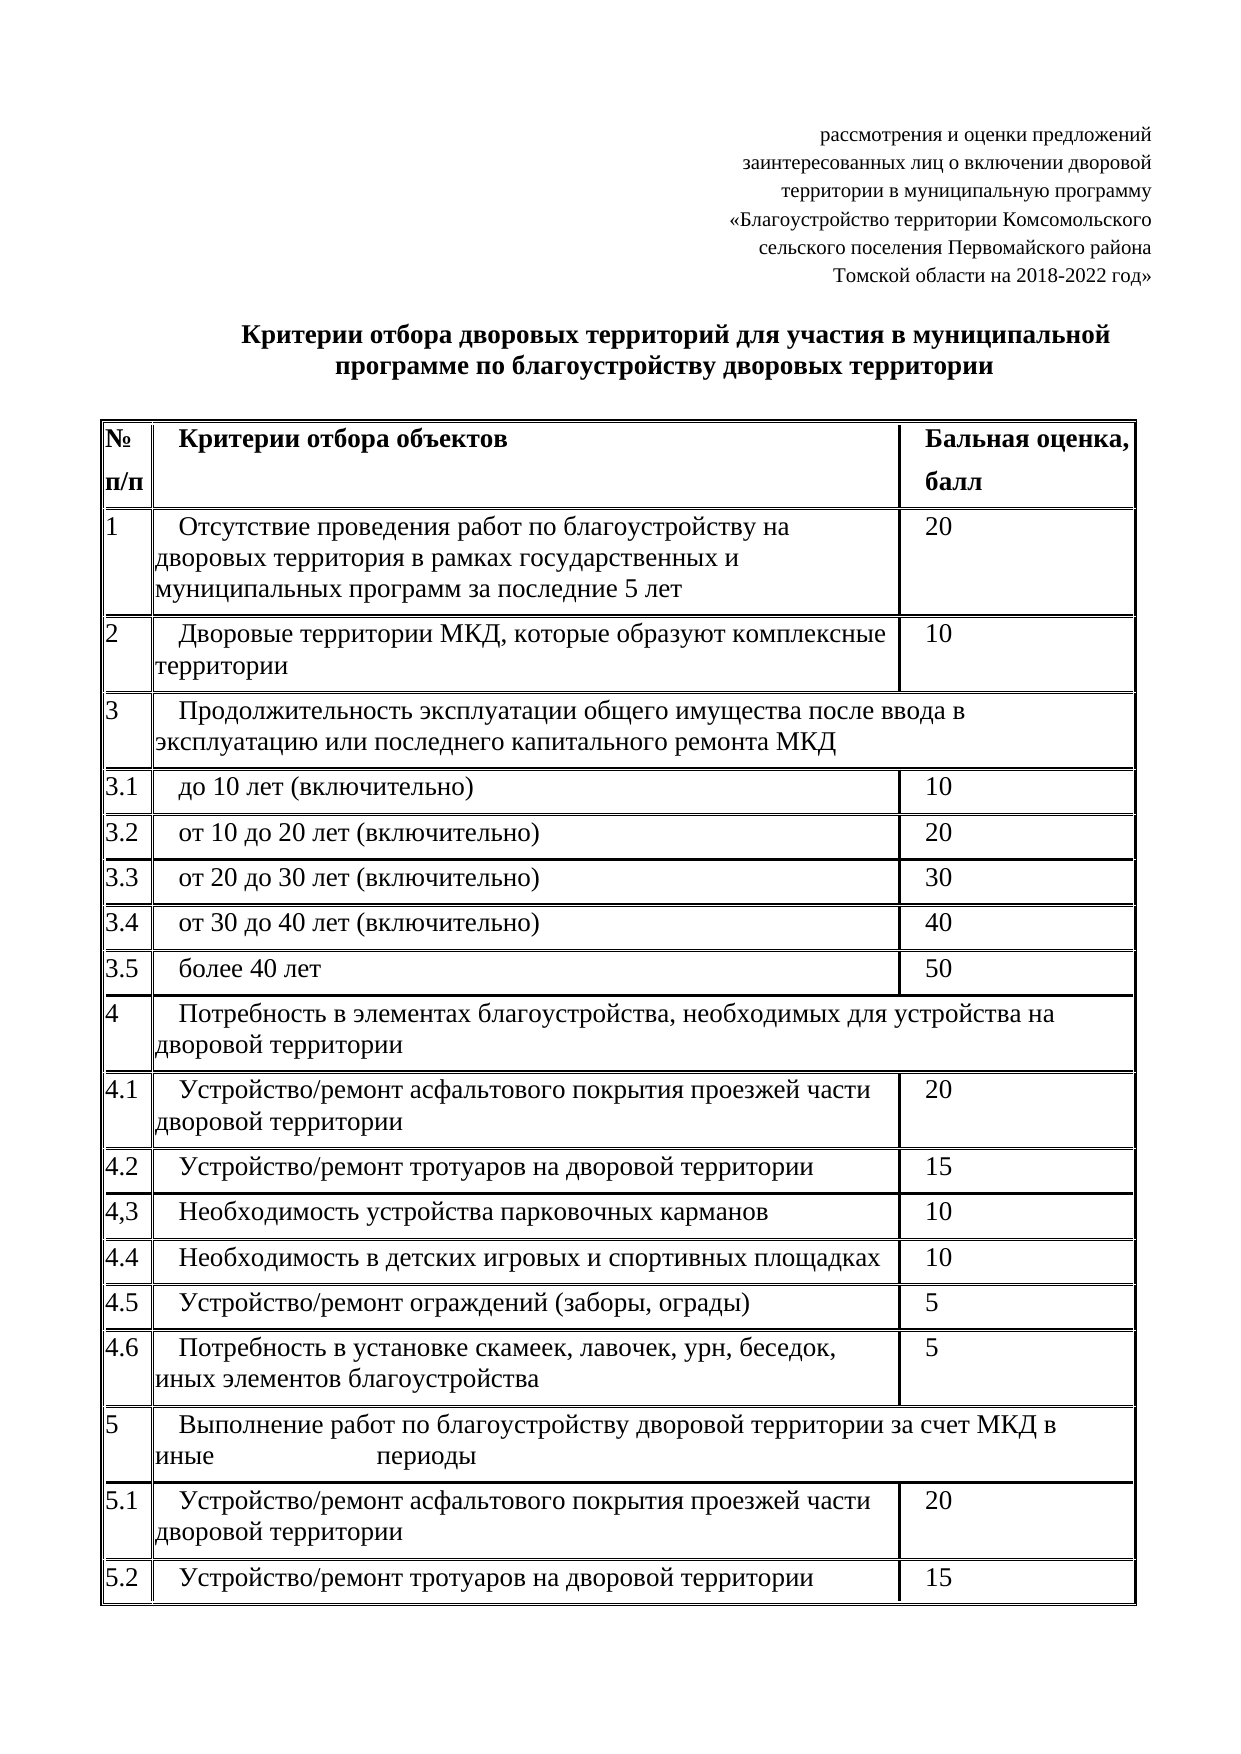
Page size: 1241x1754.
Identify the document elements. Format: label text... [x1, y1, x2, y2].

table_cell 40 [901, 903, 1135, 948]
table_cell 4.2 [102, 1147, 153, 1192]
table_cell 10 [901, 614, 1135, 691]
table_cell Устройство/ремонт тротуаров на дворовой территории [153, 1561, 899, 1603]
table_cell от 10 до 20 лет (включительно) [154, 816, 898, 858]
table_cell 20 [899, 507, 1136, 614]
table_cell 5 [899, 1283, 1136, 1328]
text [709, 118, 1152, 287]
text Критерии отбора дворовых территорий для участия в муниципальной программе по благоустройству дворовых территории [177, 318, 1152, 380]
table_cell 3 [102, 691, 153, 767]
table_cell Устройство/ремонт ограждений (заборы, ограды) [154, 1286, 898, 1328]
table_cell 20 [901, 1070, 1135, 1147]
table_cell Выполнение работ по благоустройству дворовой территории за счет МКД в иные периоды [154, 1405, 1135, 1481]
table_cell 5.1 [104, 1481, 151, 1557]
table_cell Отсутствие проведения работ по благоустройству на дворовых территория в рамках государственных и муниципальных программ за последние 5 лет [154, 510, 898, 614]
table_cell 3.1 [104, 767, 151, 813]
table_cell Устройство/ремонт асфальтового покрытия проезжей части дворовой территории [154, 1074, 898, 1147]
table_cell Необходимость устройства парковочных карманов [154, 1195, 898, 1237]
table_header № п/п [104, 423, 153, 507]
table_cell 4.4 [104, 1238, 151, 1283]
table_cell 10 [901, 1238, 1135, 1283]
table_cell 4,3 [104, 1192, 151, 1237]
table_header Критерии отбора объектов [153, 423, 899, 507]
table_cell 5.2 [104, 1558, 153, 1603]
table_cell 3.2 [102, 813, 153, 858]
table_cell 15 [899, 1558, 1135, 1603]
table_cell от 20 до 30 лет (включительно) [154, 861, 898, 903]
table_cell 15 [899, 1147, 1136, 1192]
table_cell 2 [104, 614, 151, 691]
table_cell 5 [104, 1405, 151, 1481]
table_cell 4 [104, 994, 151, 1070]
table_cell Продолжительность эксплуатации общего имущества после ввода в эксплуатацию или последнего капитального ремонта МКД [153, 691, 1136, 767]
table_cell 4.5 [102, 1283, 153, 1328]
table_header Бальная оценка, балл [899, 423, 1134, 507]
table_cell Устройство/ремонт тротуаров на дворовой территории [154, 1150, 898, 1192]
table_cell 30 [901, 858, 1136, 903]
table_cell Потребность в элементах благоустройства, необходимых для устройства на дворовой территории [154, 994, 1134, 1070]
table_cell 20 [899, 813, 1136, 858]
table_cell 20 [901, 1481, 1134, 1557]
table_cell 3.5 [104, 949, 151, 994]
table_cell Дворовые территории МКД, которые образуют комплексные территории [154, 618, 898, 691]
table_cell более 40 лет [154, 952, 898, 994]
table_cell 3.4 [104, 903, 151, 948]
table_cell Необходимость в детских игровых и спортивных площадках [154, 1241, 898, 1283]
table_cell 4.1 [104, 1070, 151, 1147]
table_cell Устройство/ремонт асфальтового покрытия проезжей части дворовой территории [154, 1484, 898, 1557]
table_cell от 30 до 40 лет (включительно) [154, 907, 898, 948]
table_cell 4.6 [104, 1328, 151, 1404]
table_cell 50 [901, 949, 1135, 994]
table_cell Потребность в установке скамеек, лавочек, урн, беседок, иных элементов благоустройства [154, 1332, 898, 1404]
table_cell 10 [901, 767, 1135, 813]
table_cell 10 [901, 1192, 1134, 1237]
table_cell 5 [901, 1328, 1135, 1404]
table_cell до 10 лет (включительно) [154, 771, 898, 813]
table_cell 3.3 [102, 858, 151, 903]
table_cell 1 [102, 507, 153, 614]
